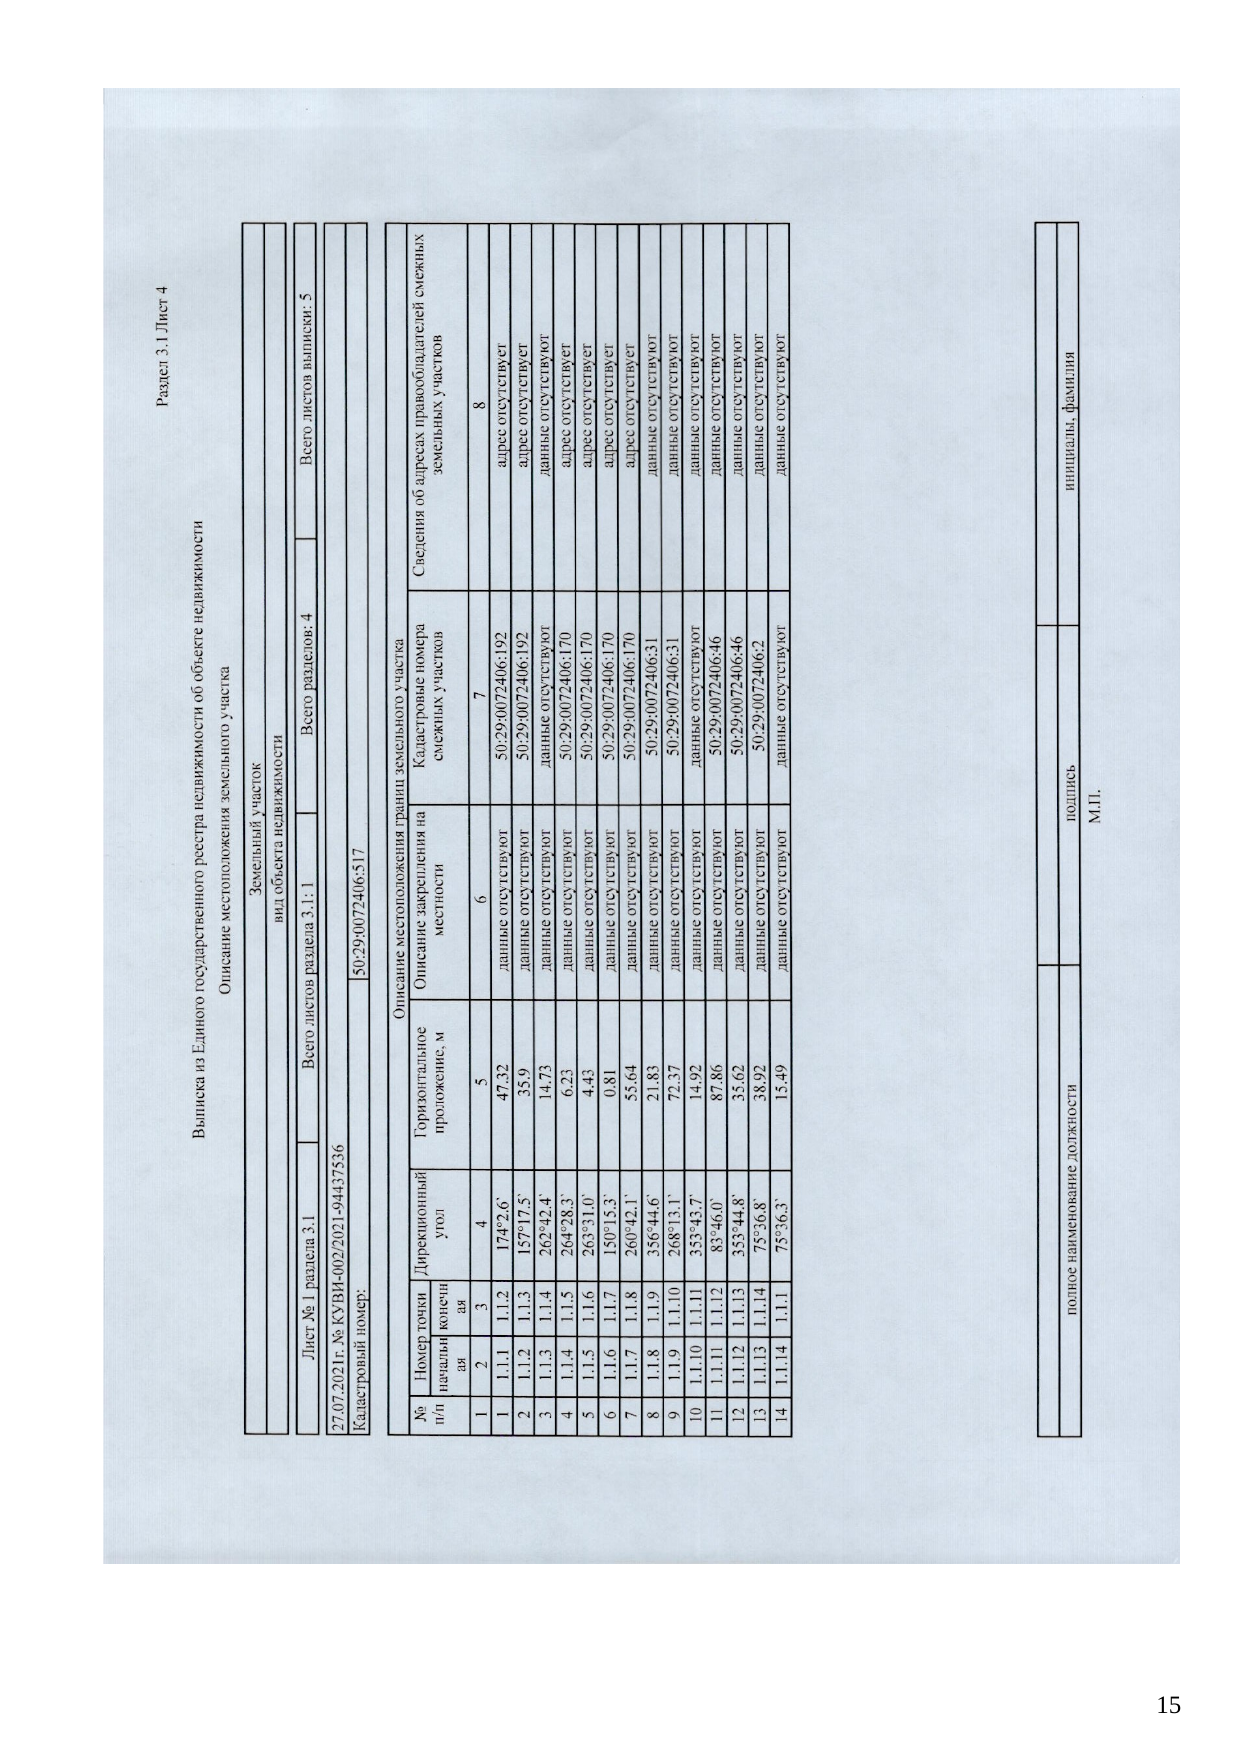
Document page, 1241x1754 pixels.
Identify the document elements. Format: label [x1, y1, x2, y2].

picture [103, 88, 1180, 1564]
